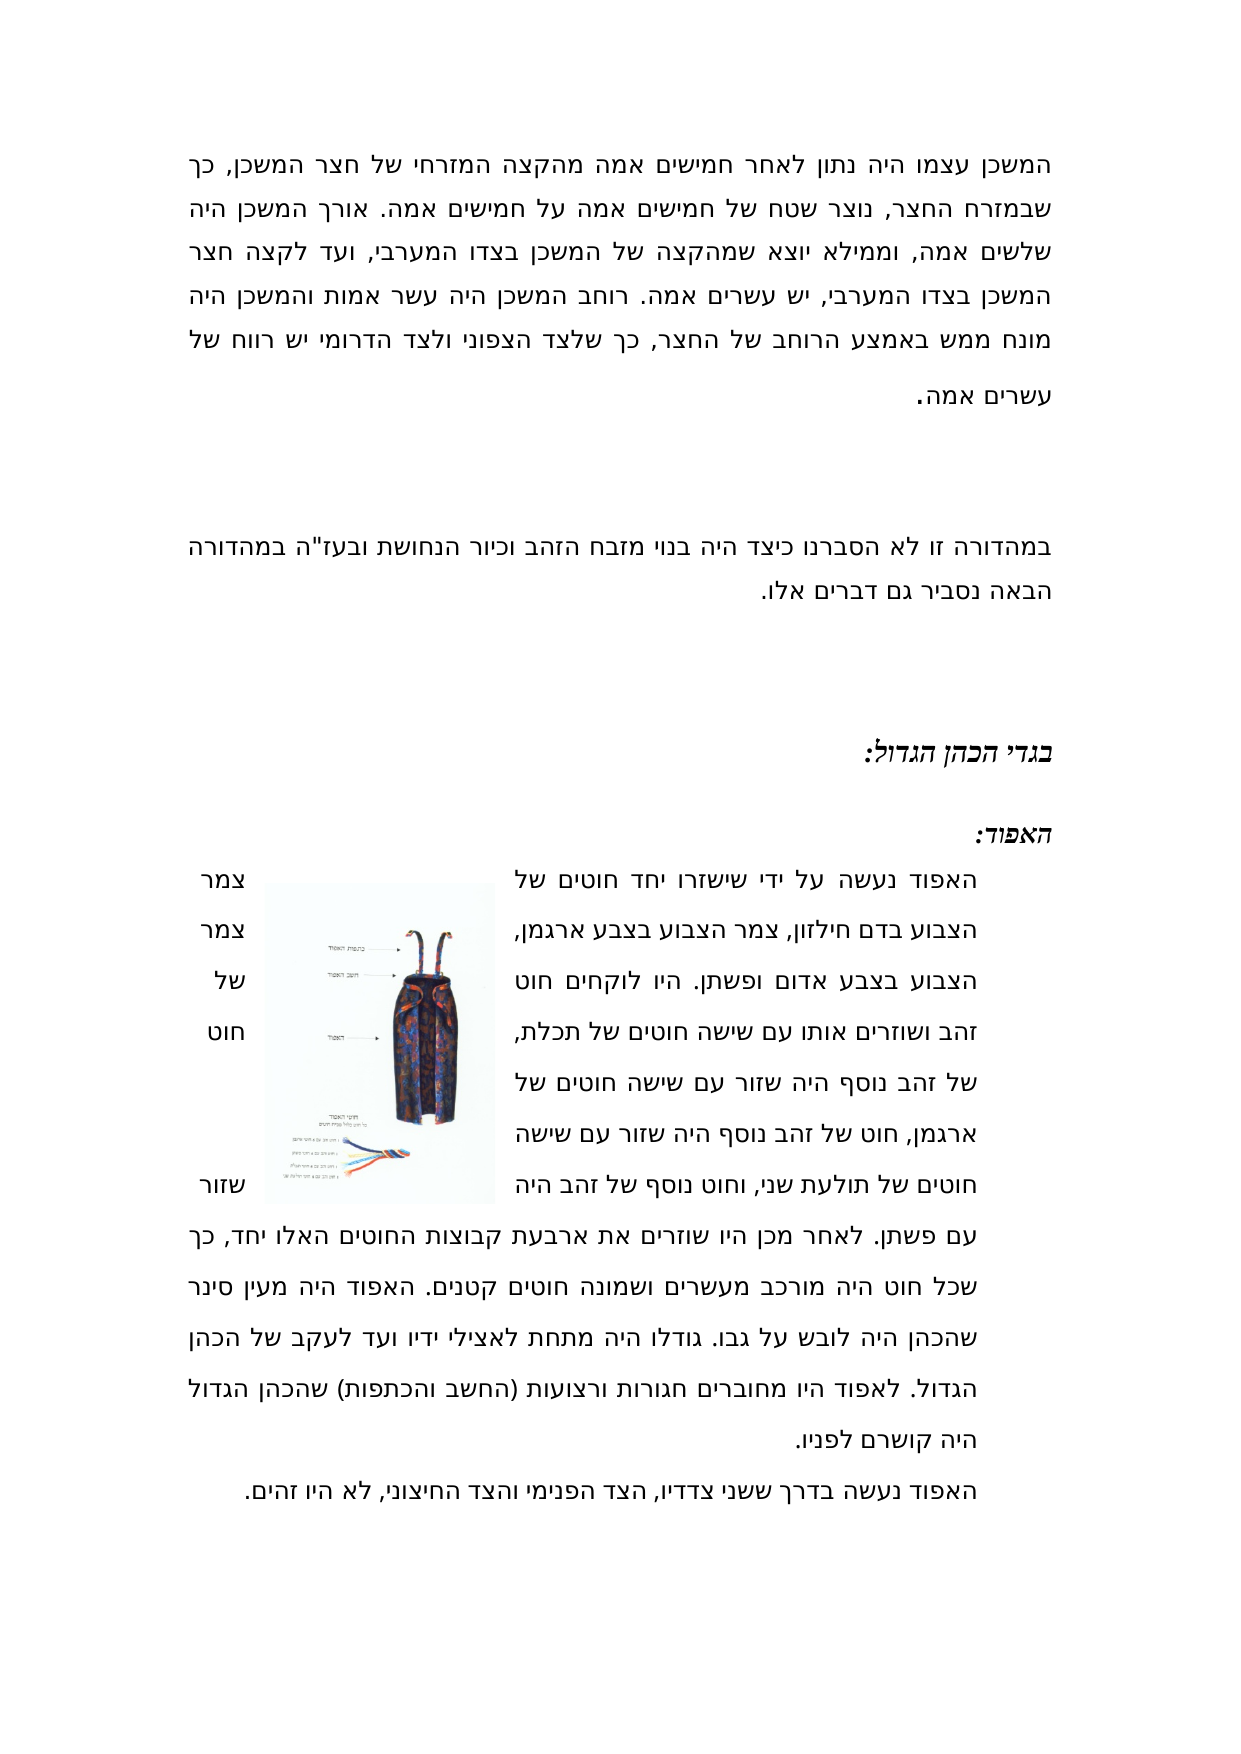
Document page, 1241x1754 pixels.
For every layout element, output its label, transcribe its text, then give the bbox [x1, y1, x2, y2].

picture [264, 883, 496, 1204]
text המשכן עצמו היה נתון לאחר חמישים אמה מהקצה המזרחי של חצר המשכן, כך שבמזרח החצר, נוצר שטח של חמישים אמה על חמישים אמה. אורך המשכן היה שלשים אמה, וממילא יוצא שמהקצה של המשכן בצדו המערבי, ועד לקצה חצר המשכן בצדו המערבי, יש עשרים אמה. רוחב המשכן היה עשר אמות והמשכן היה מונח ממש באמצע הרוחב של החצר, כך שלצד הצפוני ולצד הדרומי יש רווח של עשרים אמה. [187, 150, 1053, 412]
list האפוד נעשה על ידי שישזרו יחד חוטים של צמר הצבוע בדם חילזון, צמר הצבוע בצבע ארגמן, צמר הצבוע בצבע אדום ופשתן. היו לוקחים חוט של זהב ושוזרים אותו עם שישה חוטים של תכלת, חוט של זהב נוסף היה שזור עם שישה חוטים של ארגמן, חוט של זהב נוסף היה שזור עם שישה חוטים של תולעת שני, וחוט נוסף של זהב היה שזור עם פשתן. לאחר מכן היו שוזרים את ארבעת קבוצות החוטים האלו יחד, כך שכל חוט היה מורכב מעשרים ושמונה חוטים קטנים. האפוד היה מעין סינר שהכהן היה לובש על גבו. גודלו היה מתחת לאצילי ידיו ועד לעקב של הכהן הגדול. לאפוד היו מחוברים חגורות ורצועות (החשב והכתפות) שהכהן הגדול היה קושרם לפניו. [187, 865, 978, 1456]
list האפוד נעשה בדרך ששני צדדיו, הצד הפנימי והצד החיצוני, לא היו זהים. [187, 1473, 978, 1507]
subtitle בגדי הכהן הגדול: [187, 735, 1053, 768]
subtitle האפוד: [187, 819, 1053, 850]
text במהדורה זו לא הסברנו כיצד היה בנוי מזבח הזהב וכיור הנחושת ובעז"ה במהדורה הבאה נסביר גם דברים אלו. [187, 532, 1053, 605]
